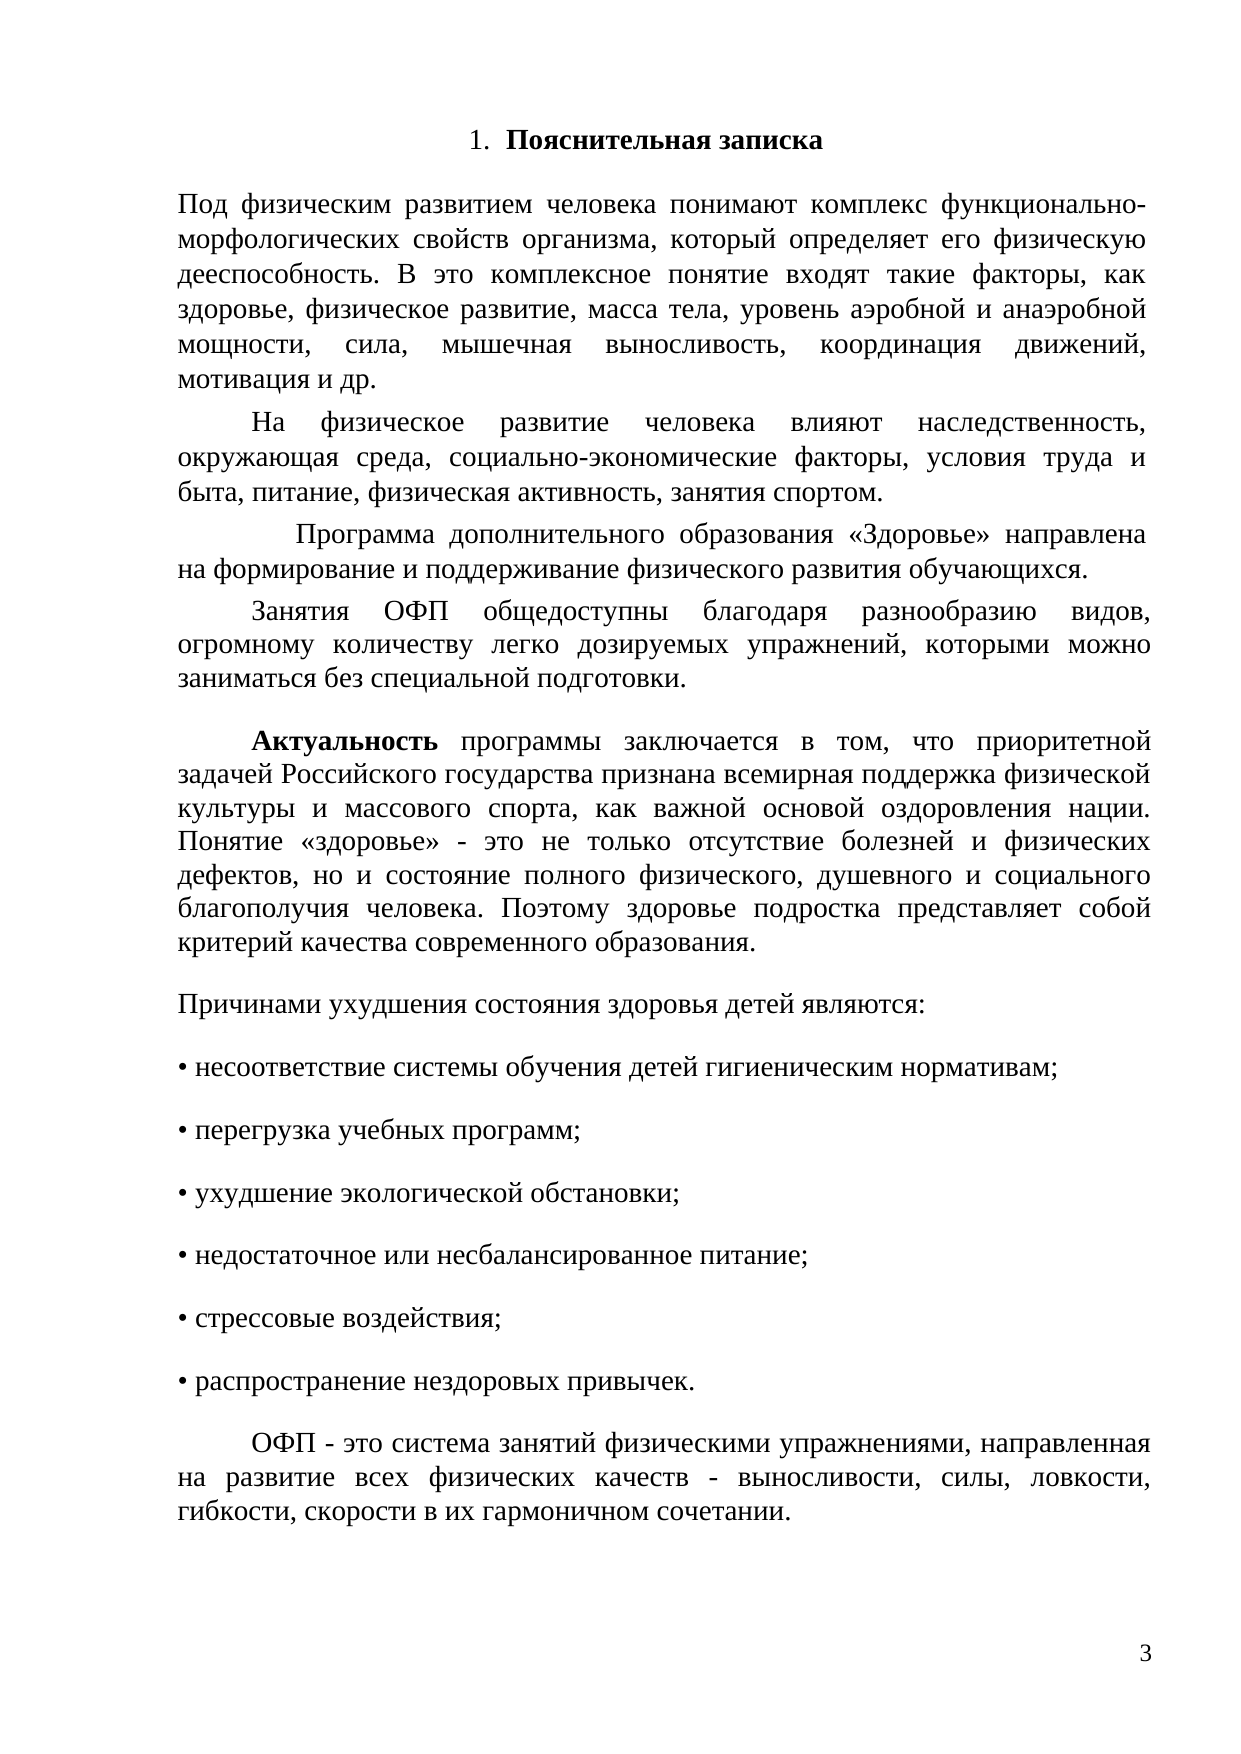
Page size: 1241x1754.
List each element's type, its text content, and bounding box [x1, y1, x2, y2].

text Причинами ухудшения состояния здоровья детей являются: [177, 987, 1152, 1020]
text ОФП - это система занятий физическими упражнениями, направленная на развитие всех физических качеств - выносливости, силы, ловкости, гибкости, скорости в их гармоничном сочетании. [177, 1426, 1152, 1526]
text • ухудшение экологической обстановки; [177, 1175, 1152, 1208]
text Занятия ОФП общедоступны благодаря разнообразию видов, огромному количеству легко дозируемых упражнений, которыми можно заниматься без специальной подготовки. [177, 593, 1152, 693]
text Программа дополнительного образования «Здоровье» направлена на формирование и поддерживание физического развития обучающихся. [177, 515, 1147, 585]
text • недостаточное или несбалансированное питание; [177, 1237, 1152, 1271]
text Актуальность программы заключается в том, что приоритетной задачей Российского государства признана всемирная поддержка физической культуры и массового спорта, как важной основой оздоровления нации. Понятие «здоровье» - это не только отсутствие болезней и физических дефектов, но и состояние полного физического, душевного и социального благополучия человека. Поэтому здоровье подростка представляет собой критерий качества современного образования. [177, 723, 1152, 957]
text На физическое развитие человека влияют наследственность, окружающая среда, социально-экономические факторы, условия труда и быта, питание, физическая активность, занятия спортом. [177, 402, 1147, 507]
text • стрессовые воздействия; [177, 1300, 1152, 1334]
text Под физическим развитием человека понимают комплекс функционально-морфологических свойств организма, который определяет его физическую дееспособность. В это комплексное понятие входят такие факторы, как здоровье, физическое развитие, масса тела, уровень аэробной и анаэробной мощности, сила, мышечная выносливость, координация движений, мотивация и др. [177, 184, 1147, 394]
text • несоответствие системы обучения детей гигиеническим нормативам; [177, 1049, 1152, 1083]
list Пояснительная записка [140, 122, 1152, 155]
text • перегрузка учебных программ; [177, 1112, 1152, 1146]
text • распространение нездоровых привычек. [177, 1363, 1152, 1396]
